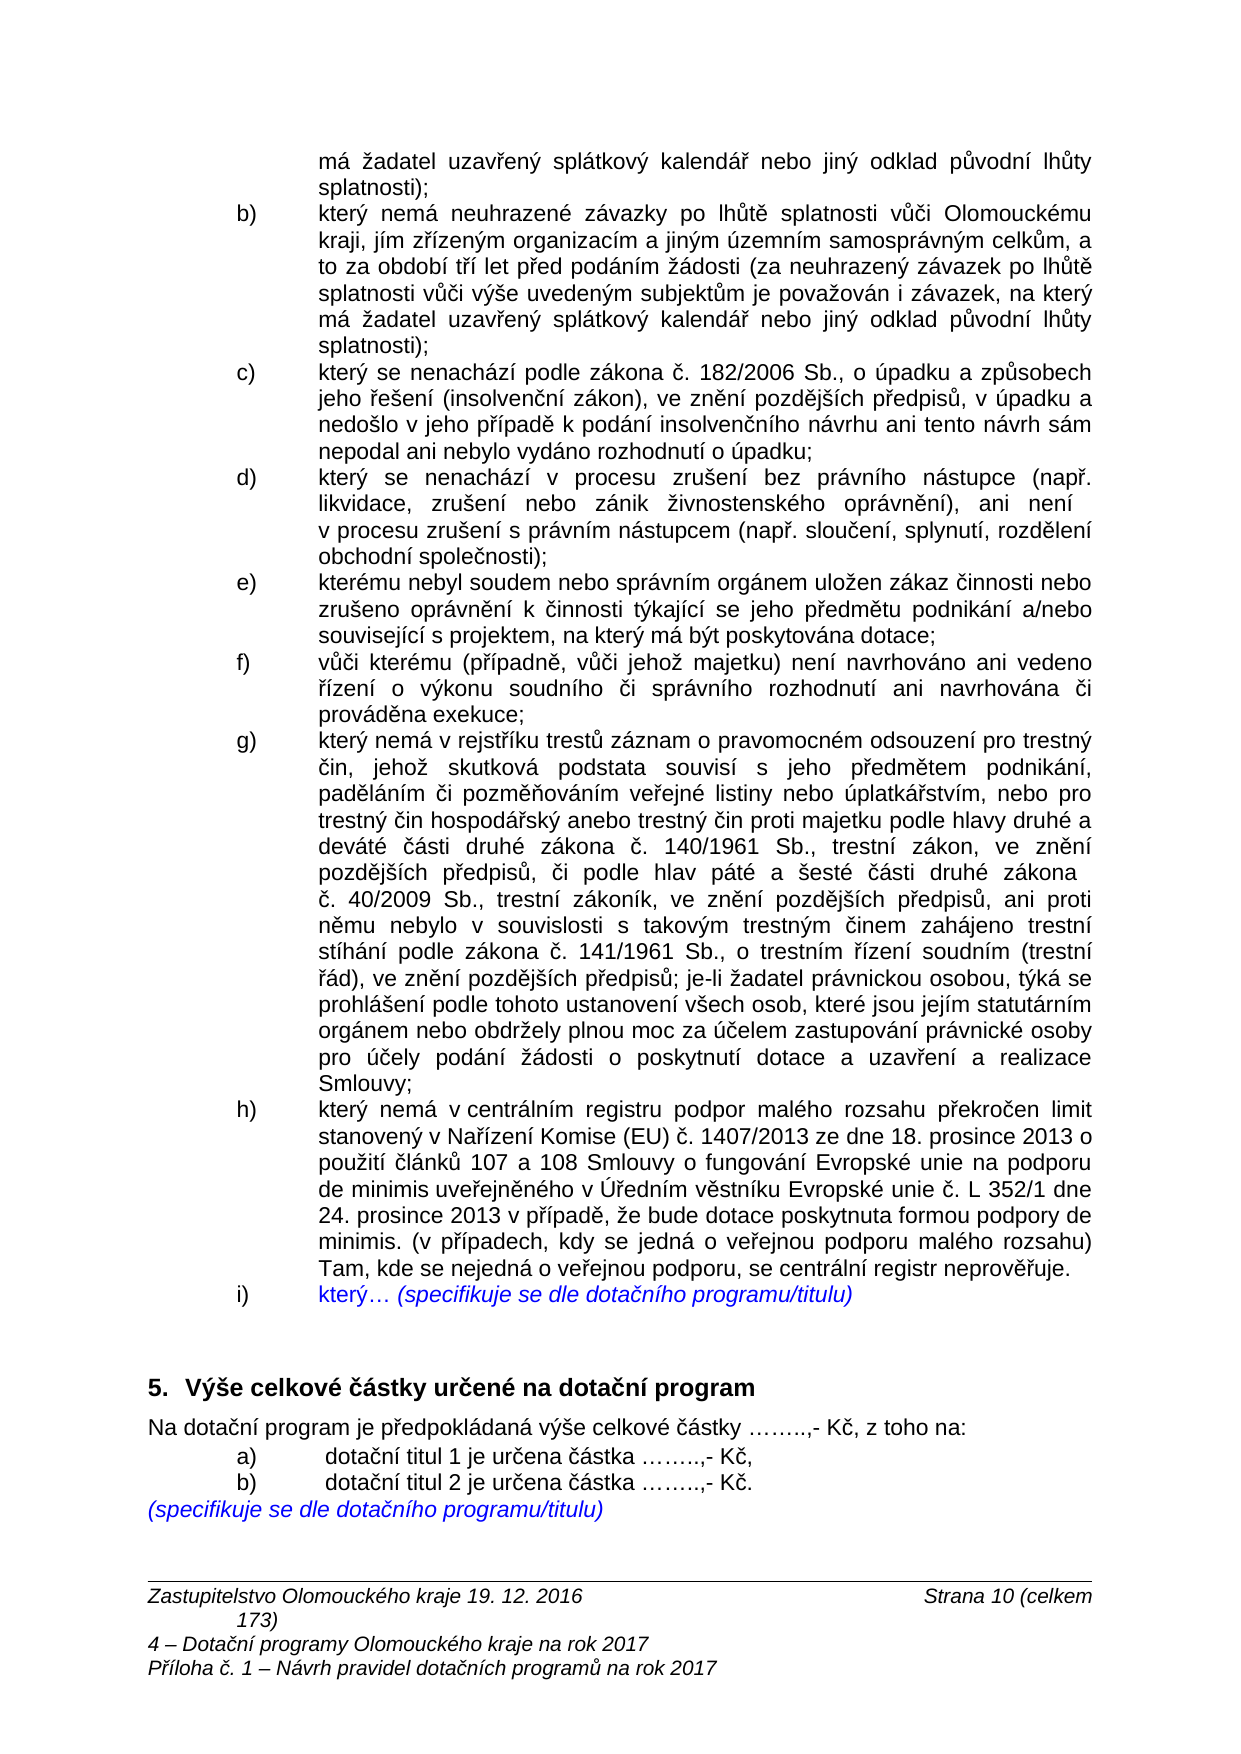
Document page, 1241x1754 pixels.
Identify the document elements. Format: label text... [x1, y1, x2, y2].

list který se nenachází podle zákona č. 182/2006 Sb., o úpadku a způsobech jeho řešení (insolvenční zákon), ve znění pozdějších předpisů, v úpadku a nedošlo v jeho případě k podání insolvenčního návrhu ani tento návrh sám nepodal ani nebylo vydáno rozhodnutí o úpadku; [236, 358, 1092, 464]
list Výše celkové částky určené na dotační program [148, 1372, 1092, 1401]
list který nemá neuhrazené závazky po lhůtě splatnosti vůči Olomouckému kraji, jím zřízeným organizacím a jiným územním samosprávným celkům, a to za období tří let před podáním žádosti (za neuhrazený závazek po lhůtě splatnosti vůči výše uvedeným subjektům je považován i závazek, na který má žadatel uzavřený splátkový kalendář nebo jiný odklad původní lhůty splatnosti); [236, 200, 1092, 358]
list vůči kterému (případně, vůči jehož majetku) není navrhováno ani vedeno řízení o výkonu soudního či správního rozhodnutí ani navrhována či prováděna exekuce; [236, 648, 1092, 727]
list který… (specifikuje se dle dotačního programu/titulu) [236, 1281, 1092, 1307]
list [236, 148, 1092, 200]
list který nemá v centrálním registru podpor malého rozsahu překročen limit stanovený v Nařízení Komise (EU) č. 1407/2013 ze dne 18. prosince 2013 o použití článků 107 a 108 Smlouvy o fungování Evropské unie na podporu de minimis uveřejněného v Úředním věstníku Evropské unie č. L 352/1 dne 24. prosince 2013 v případě, že bude dotace poskytnuta formou podpory de minimis. (v případech, kdy se jedná o veřejnou podporu malého rozsahu) Tam, kde se nejedná o veřejnou podporu, se centrální registr neprověřuje. [236, 1096, 1092, 1281]
text Na dotační program je předpokládaná výše celkové částky ……..,- Kč, z toho na: [148, 1414, 1092, 1440]
list který nemá v rejstříku trestů záznam o pravomocném odsouzení pro trestný čin, jehož skutková podstata souvisí s jeho předmětem podnikání, paděláním či pozměňováním veřejné listiny nebo úplatkářstvím, nebo pro trestný čin hospodářský anebo trestný čin proti majetku podle hlavy druhé a deváté části druhé zákona č. 140/1961 Sb., trestní zákon, ve znění pozdějších předpisů, či podle hlav páté a šesté části druhé zákona č. 40/2009 Sb., trestní zákoník, ve znění pozdějších předpisů, ani proti němu nebylo v souvislosti s takovým trestným činem zahájeno trestní stíhání podle zákona č. 141/1961 Sb., o trestním řízení soudním (trestní řád), ve znění pozdějších předpisů; je-li žadatel právnickou osobou, týká se prohlášení podle tohoto ustanovení všech osob, které jsou jejím statutárním orgánem nebo obdržely plnou moc za účelem zastupování právnické osoby pro účely podání žádosti o poskytnutí dotace a uzavření a realizace Smlouvy; [236, 727, 1092, 1096]
list který se nenachází v procesu zrušení bez právního nástupce (např. likvidace, zrušení nebo zánik živnostenského oprávnění), ani není v procesu zrušení s právním nástupcem (např. sloučení, splynutí, rozdělení obchodní společnosti); [236, 464, 1092, 569]
list kterému nebyl soudem nebo správním orgánem uložen zákaz činnosti nebo zrušeno oprávnění k činnosti týkající se jeho předmětu podnikání a/nebo související s projektem, na který má být poskytována dotace; [236, 569, 1092, 648]
list dotační titul 2 je určena částka ……..,- Kč. [236, 1469, 1092, 1496]
list dotační titul 1 je určena částka ……..,- Kč, [236, 1443, 1092, 1469]
text (specifikuje se dle dotačního programu/titulu) [148, 1496, 1092, 1522]
